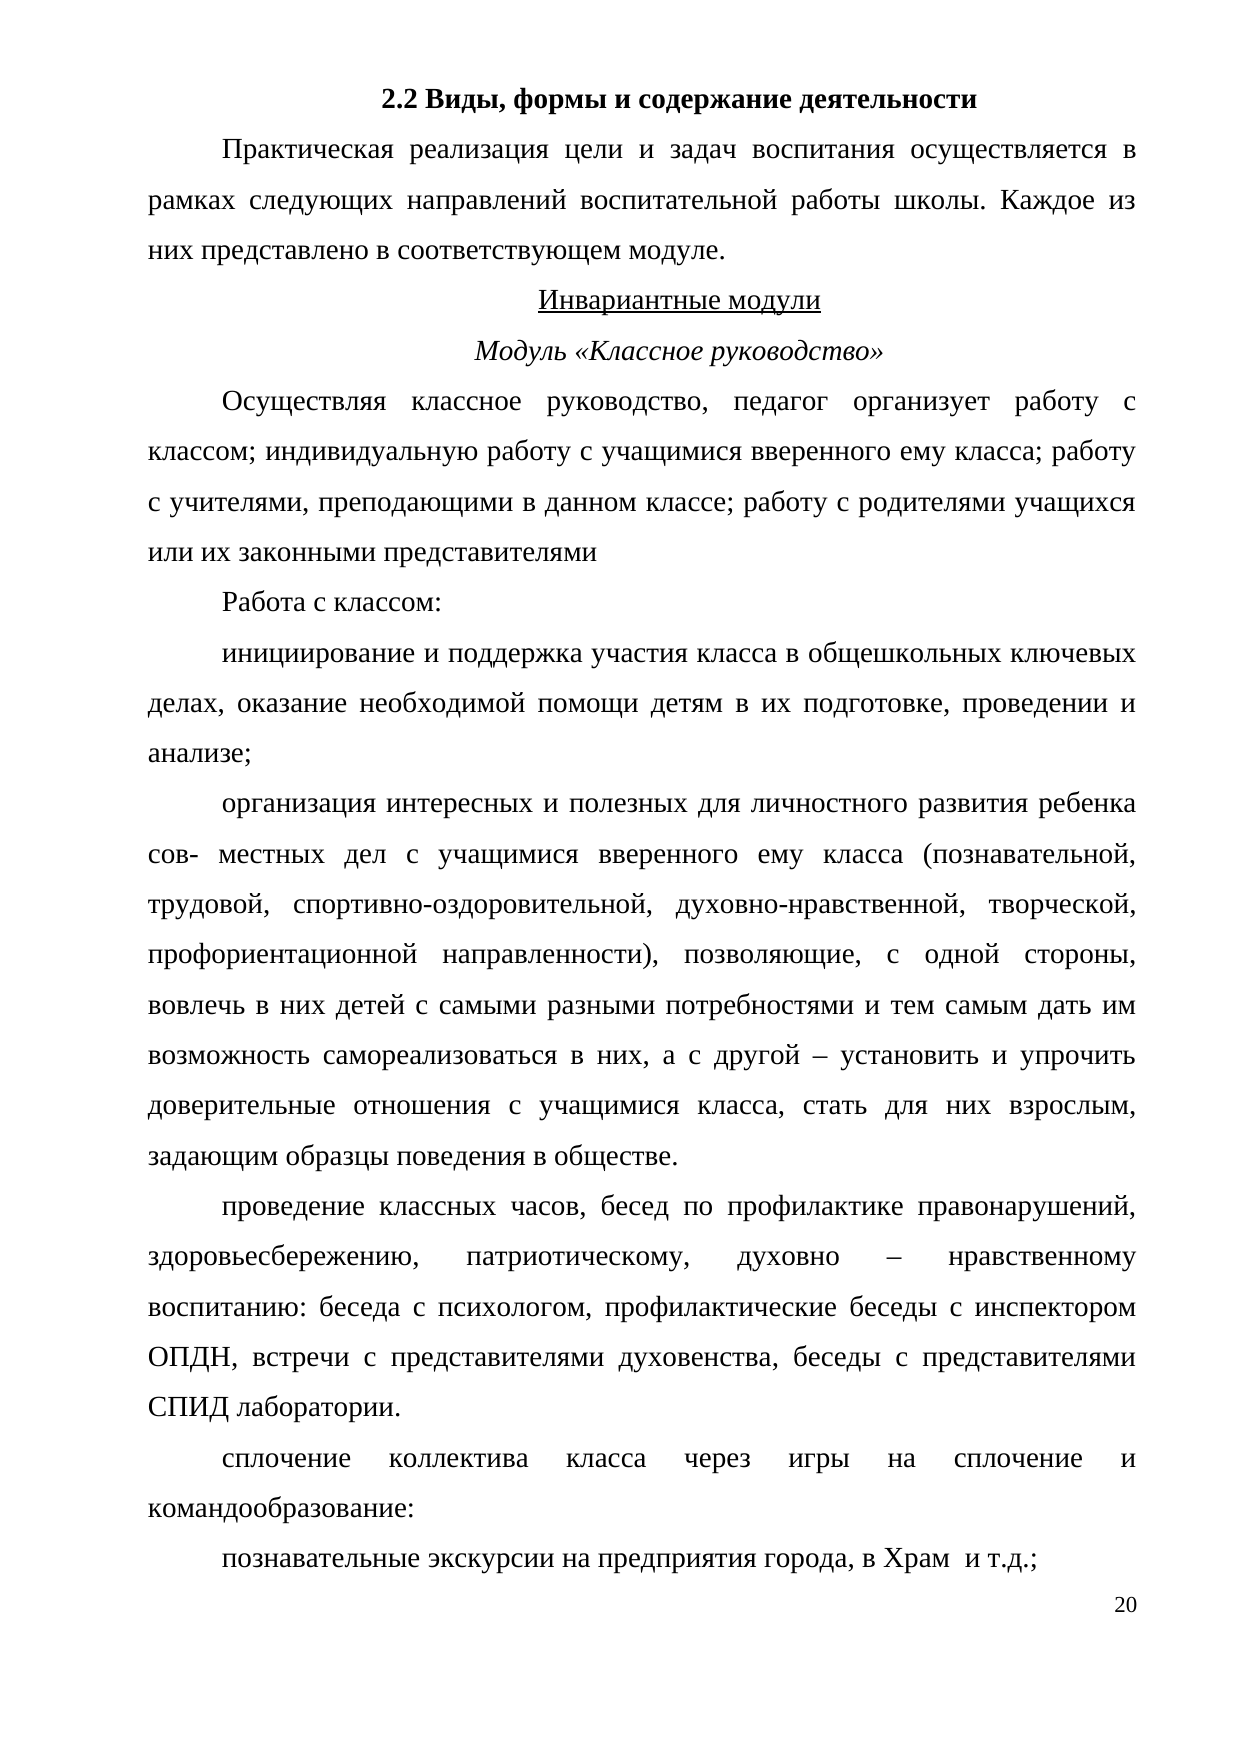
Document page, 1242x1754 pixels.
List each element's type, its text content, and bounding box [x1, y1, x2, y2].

text организация интересных и полезных для личностного развития ребенка сов- местных дел с учащимися вверенного ему класса (познавательной, трудовой, спортивно-оздоровительной, духовно-нравственной, творческой, профориентационной направленности), позволяющие, с одной стороны, вовлечь в них детей с самыми разными потребностями и тем самым дать им возможность самореализоваться в них, а с другой – установить и упрочить доверительные отношения с учащимися класса, стать для них взрослым, задающим образцы поведения в обществе. [148, 786, 1137, 1171]
text проведение классных часов, бесед по профилактике правонарушений, здоровьесбережению, патриотическому, духовно – нравственному воспитанию: беседа с психологом, профилактические беседы с инспектором ОПДН, встречи с представителями духовенства, беседы с представителями СПИД лаборатории. [148, 1188, 1137, 1423]
text 2.2 Виды, формы и содержание деятельности [148, 81, 1137, 115]
text Практическая реализация цели и задач воспитания осуществляется в рамках следующих направлений воспитательной работы школы. Каждое из них представлено в соответствующем модуле. [148, 132, 1137, 266]
text Осуществляя классное руководство, педагог организует работу с классом; индивидуальную работу с учащимися вверенного ему класса; работу с учителями, преподающими в данном классе; работу с родителями учащихся или их законными представителями [148, 383, 1137, 568]
text Работа с классом: [148, 584, 1137, 618]
text Модуль «Классное руководство» [148, 333, 1137, 366]
text сплочение коллектива класса через игры на сплочение и командообразование: [148, 1440, 1137, 1523]
text познавательные экскурсии на предприятия города, в Храм и т.д.; [148, 1540, 1137, 1574]
text инициирование и поддержка участия класса в общешкольных ключевых делах, оказание необходимой помощи детям в их подготовке, проведении и анализе; [148, 635, 1137, 769]
text Инвариантные модули [148, 282, 1137, 316]
